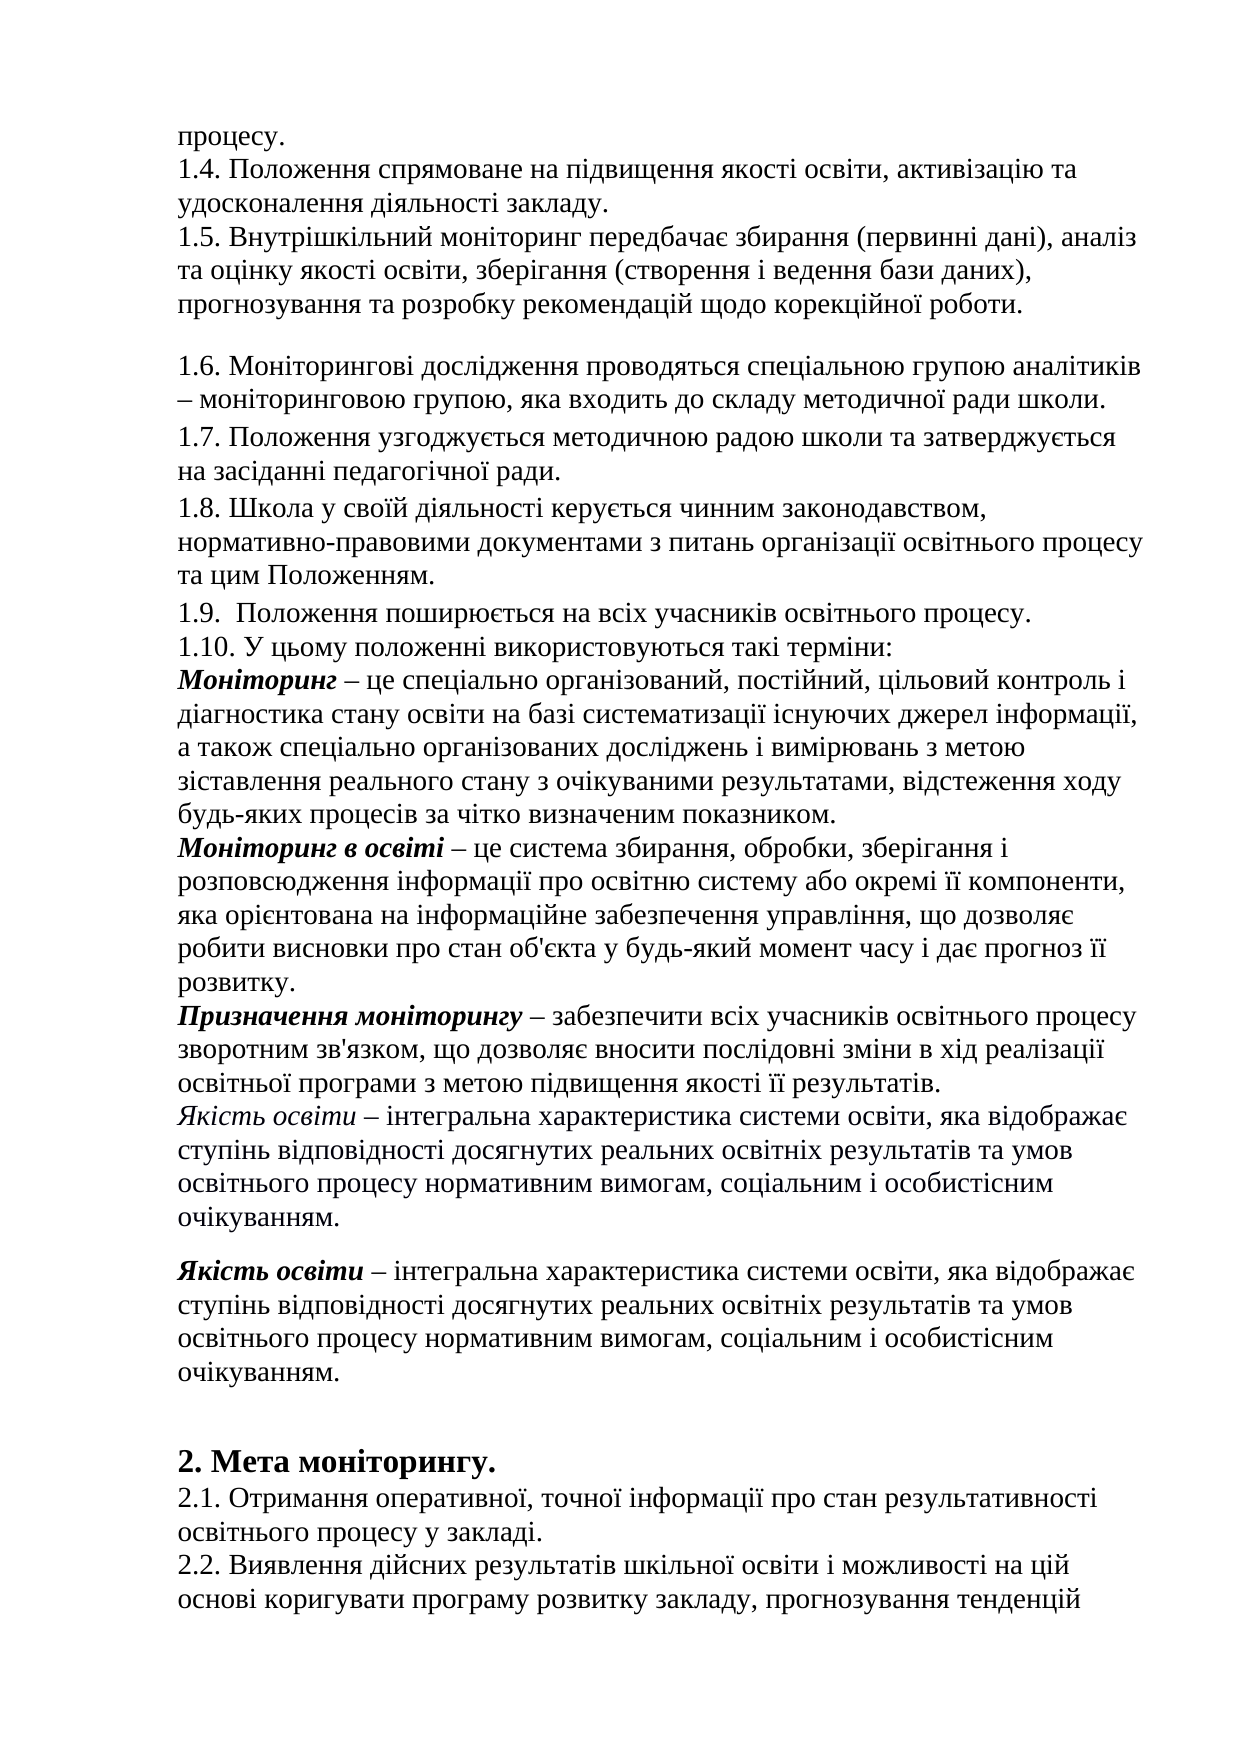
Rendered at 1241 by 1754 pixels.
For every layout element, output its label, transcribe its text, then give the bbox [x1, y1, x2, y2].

text 1.7. Положення узгоджується методичною радою школи та затверджується на засіданні педагогічної ради. [177, 419, 1152, 486]
text Моніторинг – це спеціально організований, постійний, цільовий контроль і діагностика стану освіти на базі систематизації існуючих джерел інформації, а також спеціально організованих досліджень і вимірювань з метою зіставлення реального стану з очікуваними результатами, відстеження ходу будь-яких процесів за чітко визначеним показником. [177, 662, 1152, 830]
text Якість освіти – інтегральна характеристика системи освіти, яка відображає ступінь відповідності досягнутих реальних освітніх результатів та умов освітнього процесу нормативним вимогам, соціальним і особистісним очікуванням. [177, 1253, 1152, 1387]
text 2. Мета моніторингу. [177, 1442, 1152, 1480]
text 1.4. Положення спрямоване на підвищення якості освіти, активізацію та удосконалення діяльності закладу. [177, 152, 1152, 219]
text Моніторинг в освіті – це система збирання, обробки, зберігання і розповсюдження інформації про освітню систему або окремі її компоненти, яка орієнтована на інформаційне забезпечення управління, що дозволяє робити висновки про стан об'єкта у будь-який момент часу і дає прогноз її розвитку. [177, 830, 1152, 998]
text 1.5. Внутрішкільний моніторинг передбачає збирання (первинні дані), аналіз та оцінку якості освіти, зберігання (створення і ведення бази даних), прогнозування та розробку рекомендацій щодо корекційної роботи. [177, 219, 1152, 319]
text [177, 118, 1152, 152]
text Призначення моніторингу – забезпечити всіх учасників освітнього процесу зворотним зв'язком, що дозволяє вносити послідовні зміни в хід реалізації освітньої програми з метою підвищення якості її результатів. [177, 998, 1152, 1098]
text Якість освіти – інтегральна характеристика системи освіти, яка відображає ступінь відповідності досягнутих реальних освітніх результатів та умов освітнього процесу нормативним вимогам, соціальним і особистісним очікуванням. [177, 1098, 1152, 1232]
text 1.8. Школа у своїй діяльності керується чинним законодавством, нормативно-правовими документами з питань організації освітнього процесу та цим Положенням. [177, 490, 1152, 591]
text 1.6. Моніторингові дослідження проводяться спеціальною групою аналітиків – моніторинговою групою, яка входить до складу методичної ради школи. [177, 348, 1152, 415]
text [177, 1547, 1152, 1614]
text 2.1. Отримання оперативної, точної інформації про стан результативності освітнього процесу у закладі. [177, 1480, 1152, 1547]
text 1.9. Положення поширюється на всіх учасників освітнього процесу. [177, 595, 1152, 629]
text 1.10. У цьому положенні використовуються такі терміни: [177, 629, 1152, 662]
